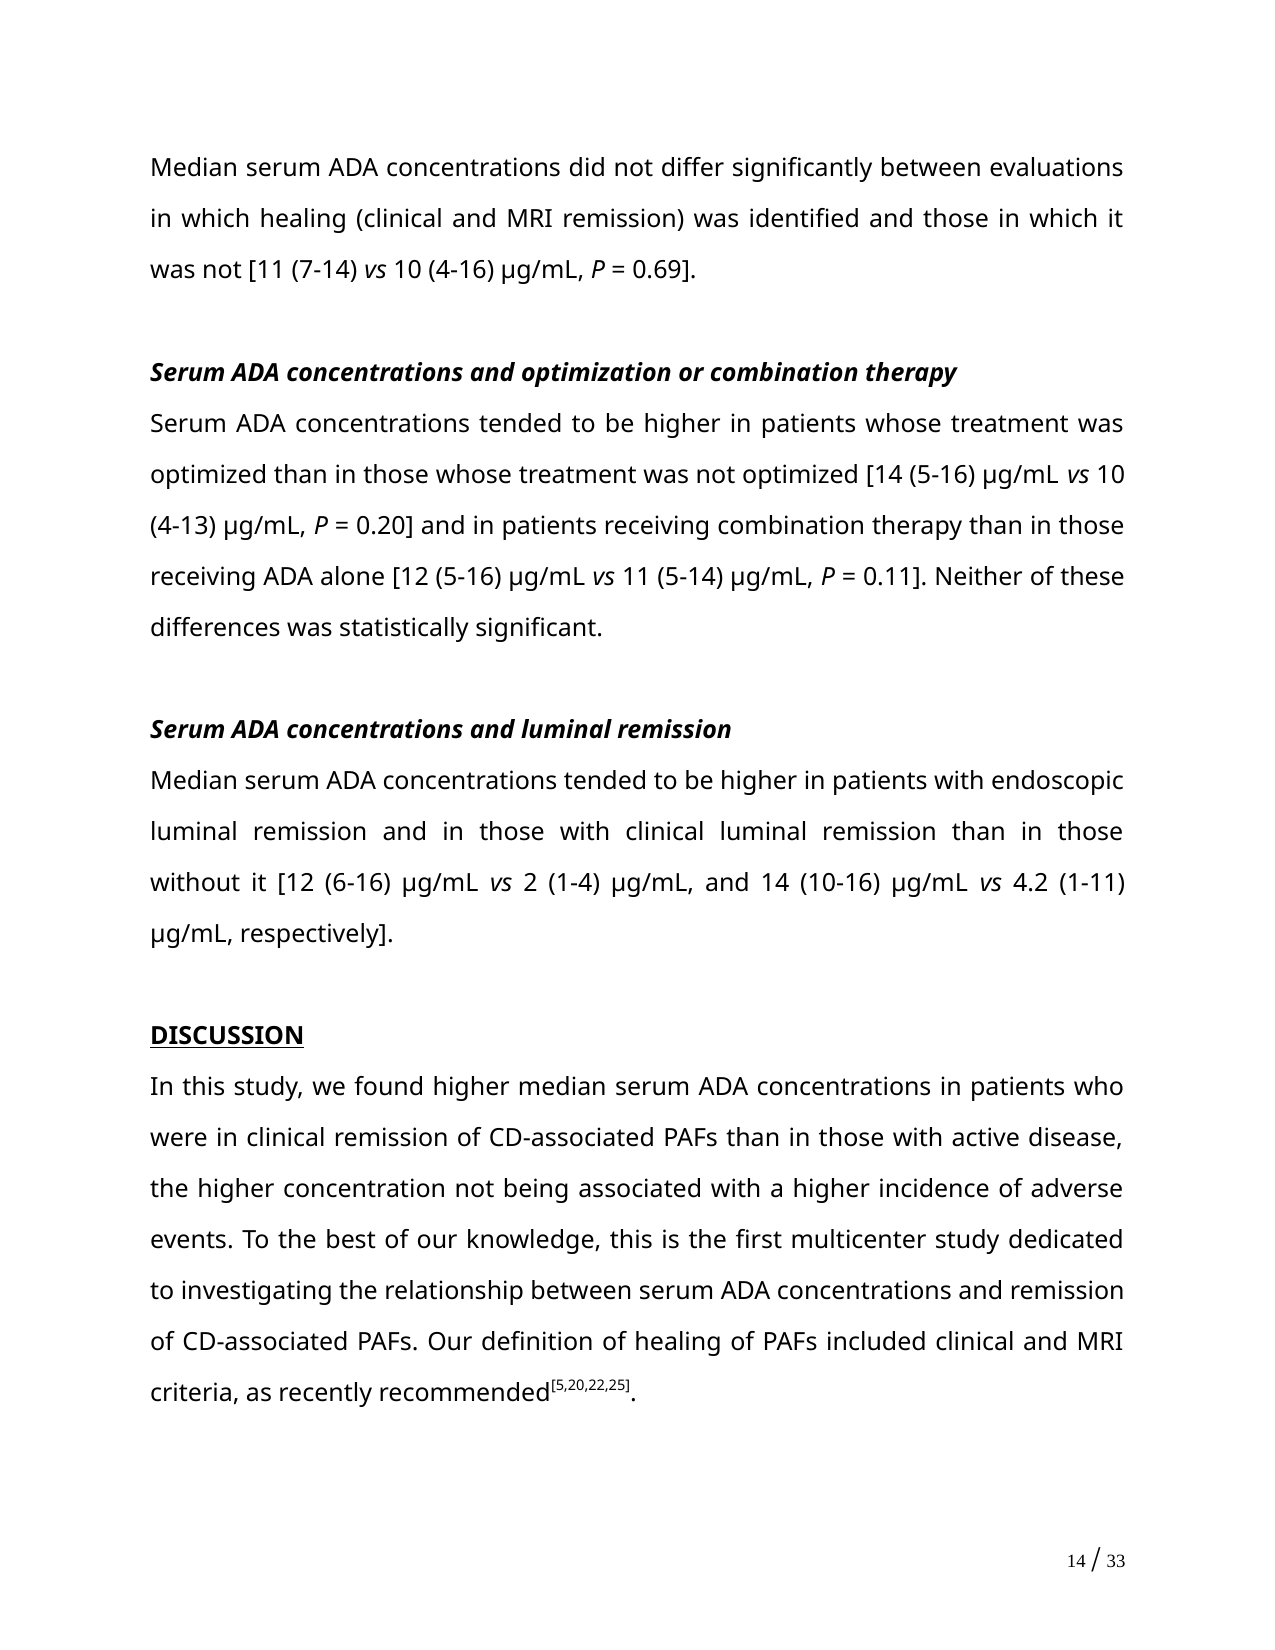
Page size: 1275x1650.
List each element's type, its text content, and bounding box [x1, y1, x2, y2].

text Serum ADA concentrations and optimization or combination therapy [150, 354, 1125, 388]
text Median serum ADA concentrations tended to be higher in patients with endoscopic luminal remission and in those with clinical luminal remission than in those without it [12 (6-16) μg/mL vs 2 (1-4) μg/mL, and 14 (10-16) μg/mL vs 4.2 (1-11) μg/mL, respectively]. [150, 762, 1125, 950]
text Median serum ADA concentrations did not differ significantly between evaluations in which healing (clinical and MRI remission) was identified and those in which it was not [11 (7-14) vs 10 (4-16) μg/mL, P = 0.69]. [150, 150, 1125, 286]
text DISCUSSION [150, 1018, 1125, 1052]
text Serum ADA concentrations tended to be higher in patients whose treatment was optimized than in those whose treatment was not optimized [14 (5-16) μg/mL vs 10 (4-13) μg/mL, P = 0.20] and in patients receiving combination therapy than in those receiving ADA alone [12 (5-16) μg/mL vs 11 (5-14) μg/mL, P = 0.11]. Neither of these differences was statistically significant. [150, 405, 1125, 643]
text Serum ADA concentrations and luminal remission [150, 711, 1125, 746]
text In this study, we found higher median serum ADA concentrations in patients who were in clinical remission of CD-associated PAFs than in those with active disease, the higher concentration not being associated with a higher incidence of adverse events. To the best of our knowledge, this is the first multicenter study dedicated to investigating the relationship between serum ADA concentrations and remission of CD-associated PAFs. Our definition of healing of PAFs included clinical and MRI criteria, as recently recommended[5,20,22,25]. [150, 1069, 1125, 1409]
